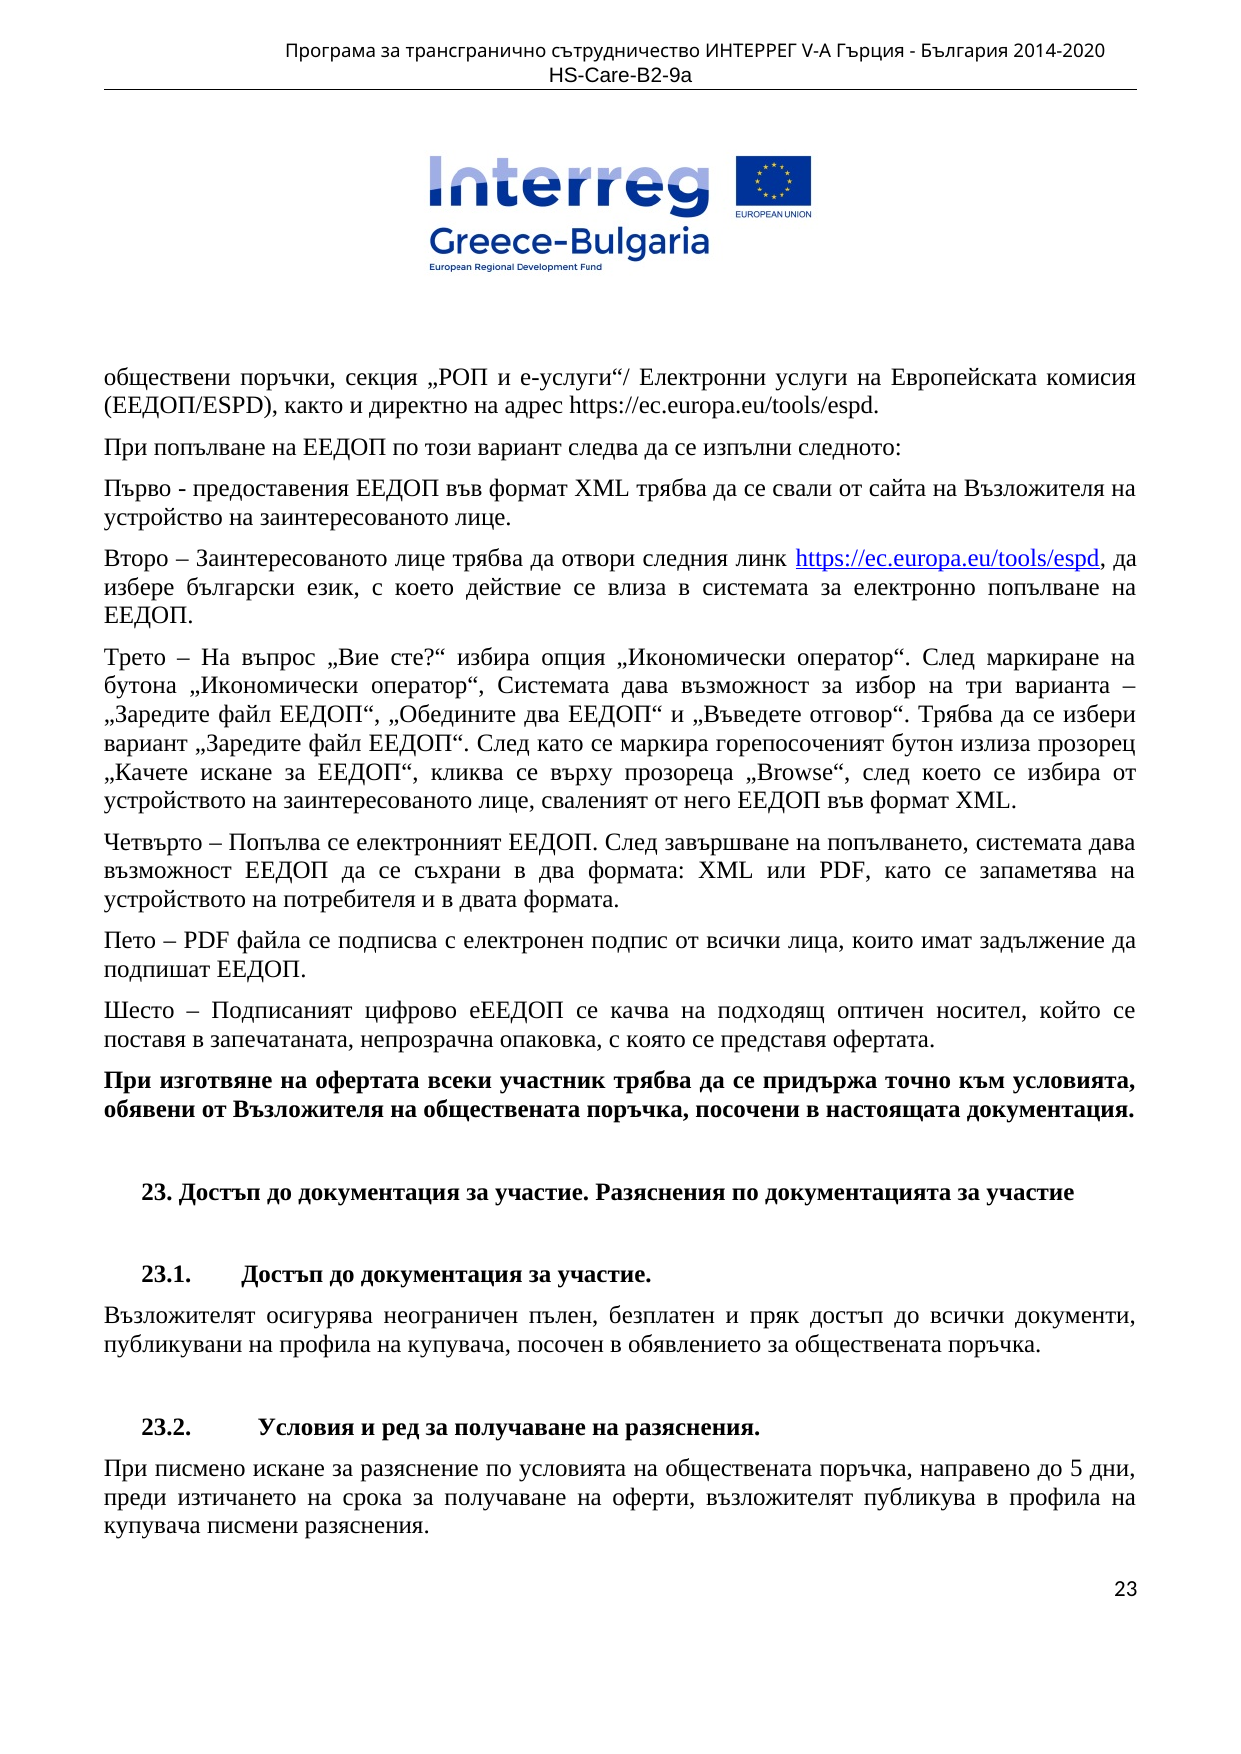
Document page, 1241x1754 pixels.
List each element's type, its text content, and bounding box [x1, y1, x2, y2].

text Първо - предоставения ЕЕДОП във формат XML трябва да се свали от сайта на Възложителя на устройство на заинтересованото лице. [103, 473, 1137, 530]
text Шесто – Подписаният цифрово еЕЕДОП се качва на подходящ оптичен носител, който се поставя в запечатаната, непрозрачна опаковка, с която се представя офертата. [103, 995, 1137, 1053]
picture [392, 118, 848, 337]
list Достъп до документация за участие. Разяснения по документацията за участие [141, 1177, 1137, 1205]
text Възложителят осигурява неограничен пълен, безплатен и пряк достъп до всички документи, публикувани на профила на купувача, посочен в обявлението за обществената поръчка. [103, 1300, 1137, 1358]
text Второ – Заинтересованото лице трябва да отвори следния линк https://ec.europa.eu/tools/espd, да избере български език, с което действие се влиза в системата за електронно попълване на ЕЕДОП. [103, 543, 1137, 629]
list Достъп до документация за участие. [141, 1259, 1137, 1288]
text Трето – На въпрос „Вие сте?“ избира опция „Икономически оператор“. След маркиране на бутона „Икономически оператор“, Системата дава възможност за избор на три варианта – „Заредите файл ЕЕДОП“, „Обедините два ЕЕДОП“ и „Въведете отговор“. Трябва да се избери вариант „Заредите файл ЕЕДОП“. След като се маркира горепосоченият бутон излиза прозорец „Качете искане за ЕЕДОП“, кликва се върху прозореца „Browse“, след което се избира от устройството на заинтересованото лице, сваленият от него ЕЕДОП във формат XML. [103, 642, 1137, 814]
text При попълване на ЕЕДОП по този вариант следва да се изпълни следното: [103, 432, 1137, 460]
text При писмено искане за разяснение по условията на обществената поръчка, направено до 5 дни, преди изтичането на срока за получаване на оферти, възложителят публикува в профила на купувача писмени разяснения. [103, 1453, 1137, 1539]
list Условия и ред за получаване на разяснения. [141, 1412, 1137, 1440]
text Пето – PDF файла се подписва с електронен подпис от всички лица, които имат задължение да подпишат ЕЕДОП. [103, 925, 1137, 983]
text Четвърто – Попълва се електронният ЕЕДОП. След завършване на попълването, системата дава възможност ЕЕДОП да се съхрани в два формата: XML или PDF, като се запаметява на устройството на потребителя и в двата формата. [103, 827, 1137, 913]
text При изготвяне на офертата всеки участник трябва да се придържа точно към условията, обявени от Възложителя на обществената поръчка, посочени в настоящата документация. [103, 1065, 1137, 1123]
